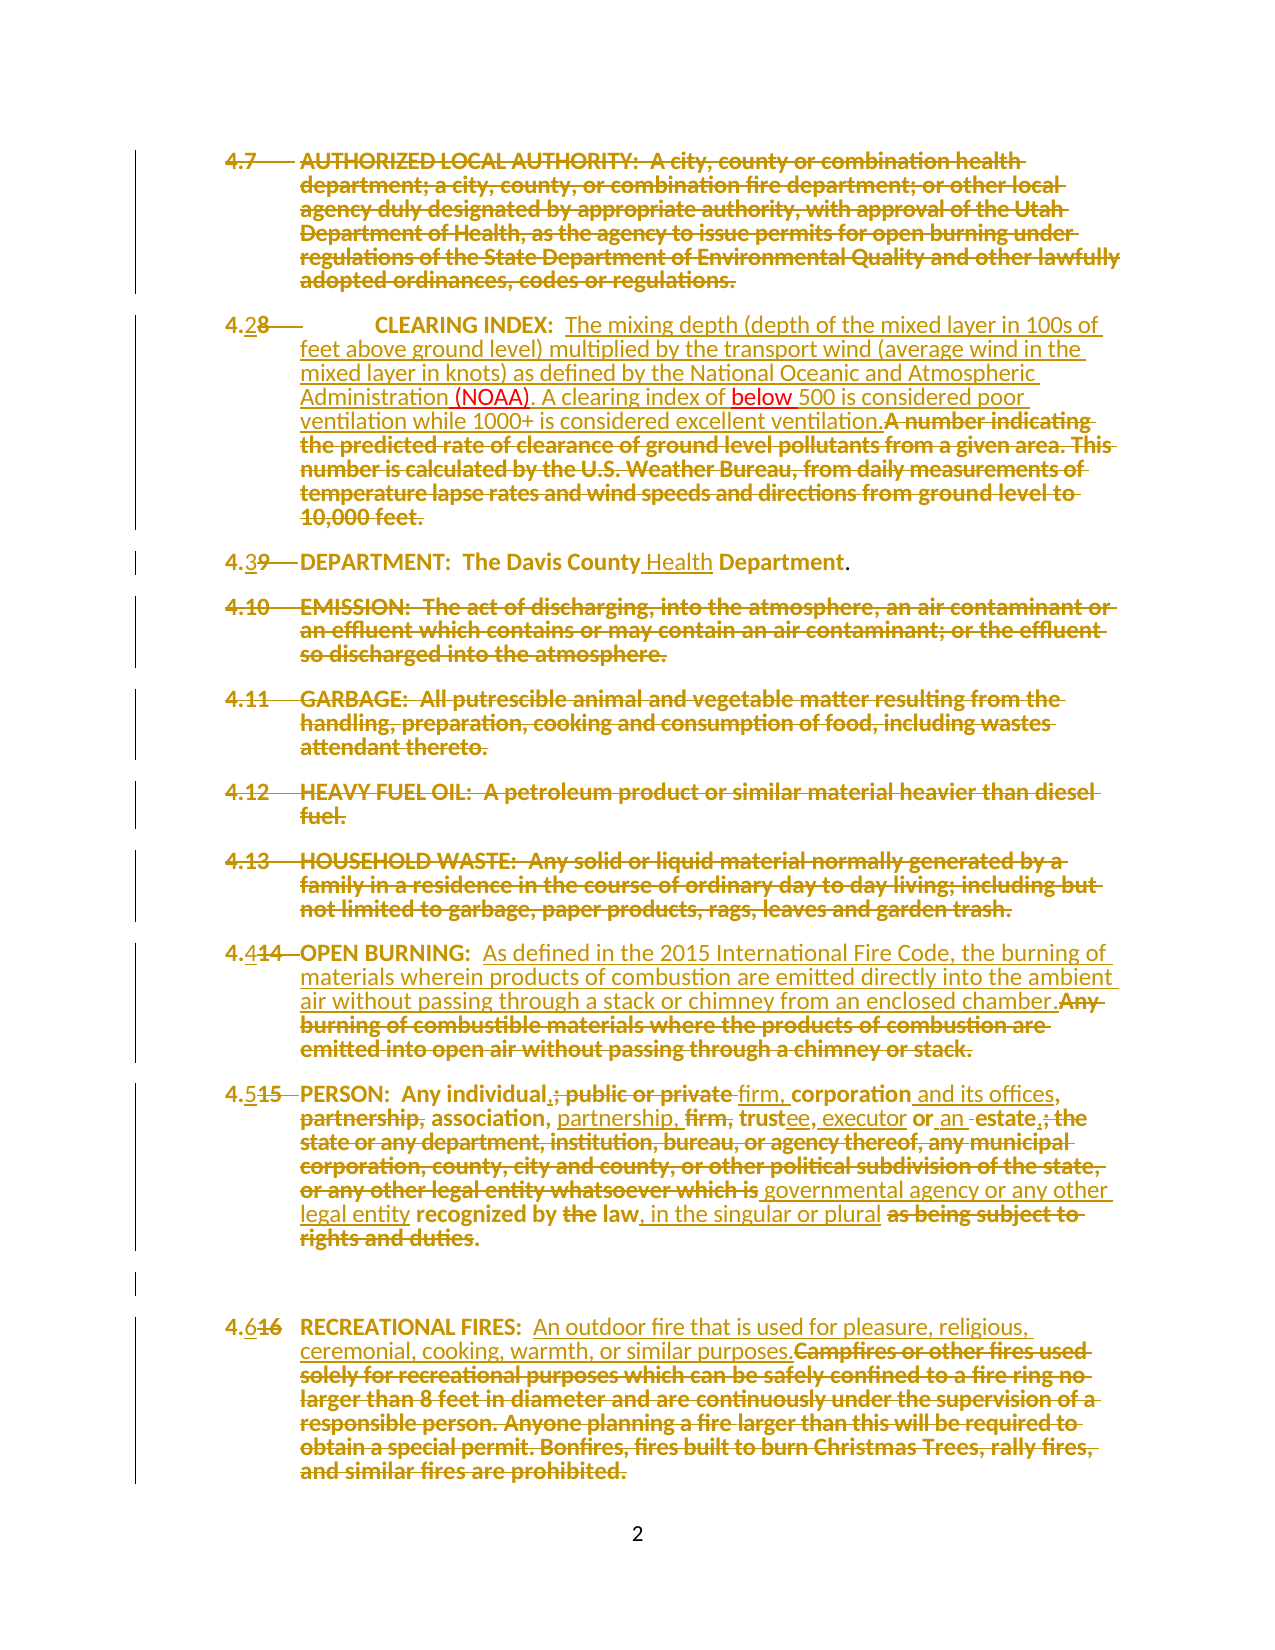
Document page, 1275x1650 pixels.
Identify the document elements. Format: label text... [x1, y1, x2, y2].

text 4.13 HOUSEHOLD WASTE: Any solid or liquid material normally generated by a family in a residence in the course of ordinary day to day living; including but not limited to garbage, paper products, rags, leaves and garden trash. [225, 850, 1122, 922]
text 4.10 EMISSION: The act of discharging, into the atmosphere, an air contaminant or an effluent which contains or may contain an air contaminant; or the effluent so discharged into the atmosphere. [225, 596, 1122, 668]
text 4.11 GARBAGE: All putrescible animal and vegetable matter resulting from the handling, preparation, cooking and consumption of food, including wastes attendant thereto. [225, 688, 1122, 760]
text 4.12 HEAVY FUEL OIL: A petroleum product or similar material heavier than diesel fuel. [225, 781, 1125, 829]
text 4.14 OPEN BURNING: Any burning of combustible materials where the products of combustion are emitted into open air without passing through a chimney or stack. [225, 943, 1125, 1062]
text 4.8 CLEARING INDEX: (NOAA)below A number indicating the predicted rate of clearance of ground level pollutants from a given area. This number is calculated by the U.S. Weather Bureau, from daily measurements of temperature lapse rates and wind speeds and directions from ground level to 10,000 feet. [225, 314, 1124, 530]
text 4.15 PERSON: Any individual; public or private corporation, partnership, association, firm, trust, orestate; the state or any department, institution, bureau, or agency thereof, any municipal corporation, county, city and county, or other political subdivision of the state, or any other legal entity whatsoever which is recognized by the law as being subject to rights and duties. [225, 1083, 1124, 1251]
text 4.16 RECREATIONAL FIRES: Campfires or other fires used solely for recreational purposes which can be safely confined to a fire ring no larger than 8 feet in diameter and are continuously under the supervision of a responsible person. Anyone planning a fire larger than this will be required to obtain a special permit. Bonfires, fires built to burn Christmas Trees, rally fires, and similar fires are prohibited. [225, 1317, 1123, 1484]
text 4.7 AUTHORIZED LOCAL AUTHORITY: A city, county or combination health department; a city, county, or combination fire department; or other local agency duly designated by appropriate authority, with approval of the Utah Department of Health, as the agency to issue permits for open burning under regulations of the State Department of Environmental Quality and other lawfully adopted ordinances, codes or regulations. [225, 150, 1124, 294]
text 4.9 DEPARTMENT: The Davis County Department. [225, 551, 1125, 575]
